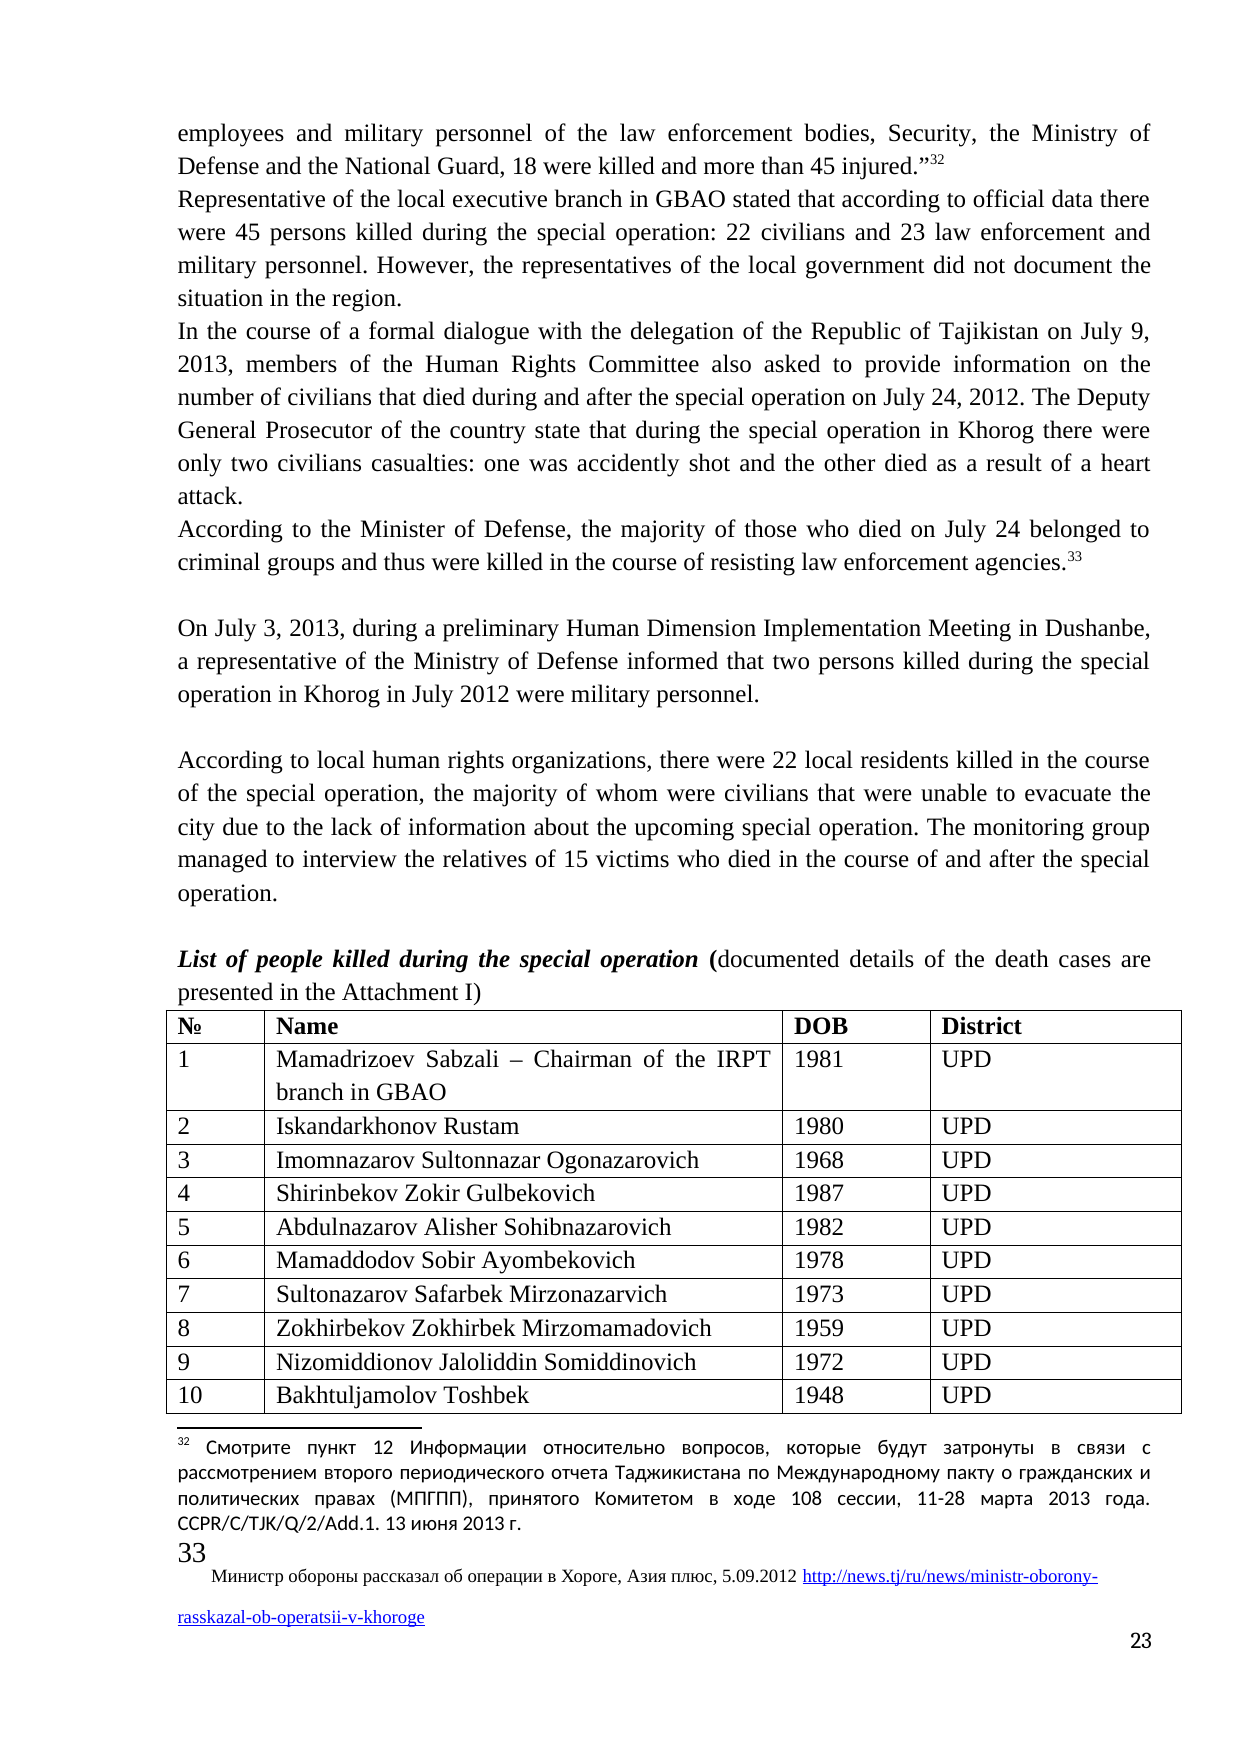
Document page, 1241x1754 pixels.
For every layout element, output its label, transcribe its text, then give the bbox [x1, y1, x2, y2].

table_cell 8 [167, 1313, 264, 1346]
table_cell 6 [167, 1246, 264, 1278]
table_header DOB [783, 1011, 930, 1043]
table_cell 1978 [783, 1246, 930, 1278]
text According to the Minister of Defense, the majority of those who died on July 24 belonged to criminal groups and thus were killed in the course of resisting law enforcement agencies. [177, 514, 1152, 576]
table_cell UPD [931, 1313, 1181, 1346]
text In the course of a formal dialogue with the delegation of the Republic of Tajikistan on July 9, 2013, members of the Human Rights Committee also asked to provide information on the number of civilians that died during and after the special operation on July 24, 2012. The Deputy General Prosecutor of the country state that during the special operation in Khorog there were only two civilians casualties: one was accidently shot and the other died as a result of a heart attack. [177, 316, 1152, 510]
table_cell 7 [167, 1279, 264, 1312]
table_cell 1959 [783, 1313, 930, 1346]
text List of people killed during the special operation (documented details of the death cases are presented in the Attachment I) [177, 944, 1152, 1005]
table_cell 1981 [783, 1044, 930, 1110]
table_cell Bakhtuljamolov Toshbek [265, 1380, 782, 1413]
table_cell UPD [931, 1145, 1181, 1177]
table_cell 5 [167, 1212, 264, 1244]
table_cell UPD [931, 1178, 1181, 1211]
table_cell 10 [167, 1380, 264, 1413]
table_cell Mamadrizoev Sabzali – Chairman of the IRPT branch in GBAO [265, 1044, 782, 1110]
table_cell 1948 [783, 1380, 930, 1413]
table_cell 1987 [783, 1178, 930, 1211]
table_cell 9 [167, 1347, 264, 1379]
text Representative of the local executive branch in GBAO stated that according to official data there were 45 persons killed during the special operation: 22 civilians and 23 law enforcement and military personnel. However, the representatives of the local government did not document the situation in the region. [177, 184, 1152, 312]
table_cell UPD [931, 1380, 1181, 1413]
table_cell 1 [167, 1044, 264, 1110]
table_cell Shirinbekov Zokir Gulbekovich [265, 1178, 782, 1211]
table_cell 1973 [783, 1279, 930, 1312]
table_cell 1972 [783, 1347, 930, 1379]
table_cell UPD [931, 1212, 1181, 1244]
table_cell UPD [931, 1347, 1181, 1379]
table_cell UPD [931, 1111, 1181, 1144]
table_cell Imomnazarov Sultonnazar Ogonazarovich [265, 1145, 782, 1177]
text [177, 118, 1152, 180]
table_cell Zokhirbekov Zokhirbek Mirzomamadovich [265, 1313, 782, 1346]
text According to local human rights organizations, there were 22 local residents killed in the course of the special operation, the majority of whom were civilians that were unable to evacuate the city due to the lack of information about the upcoming special operation. The monitoring group managed to interview the relatives of 15 victims who died in the course of and after the special operation. [177, 746, 1152, 906]
table_cell Abdulnazarov Alisher Sohibnazarovich [265, 1212, 782, 1244]
table_cell Iskandarkhonov Rustam [265, 1111, 782, 1144]
table_cell 3 [167, 1145, 264, 1177]
table_header Name [265, 1011, 782, 1043]
table_cell 1980 [783, 1111, 930, 1144]
table_cell Nizomiddionov Jaloliddin Somiddinovich [265, 1347, 782, 1379]
table_header № [167, 1011, 264, 1043]
table_cell 4 [167, 1178, 264, 1211]
table_cell Sultonazarov Safarbek Mirzonazarvich [265, 1279, 782, 1312]
table_cell Mamaddodov Sobir Ayombekovich [265, 1246, 782, 1278]
table_cell UPD [931, 1279, 1181, 1312]
table_cell UPD [931, 1044, 1181, 1110]
table_cell UPD [931, 1246, 1181, 1278]
table_header District [931, 1011, 1181, 1043]
text On July 3, 2013, during a preliminary Human Dimension Implementation Meeting in Dushanbe, a representative of the Ministry of Defense informed that two persons killed during the special operation in Khorog in July 2012 were military personnel. [177, 613, 1152, 708]
table_cell 2 [167, 1111, 264, 1144]
table_cell 1982 [783, 1212, 930, 1244]
table_cell 1968 [783, 1145, 930, 1177]
